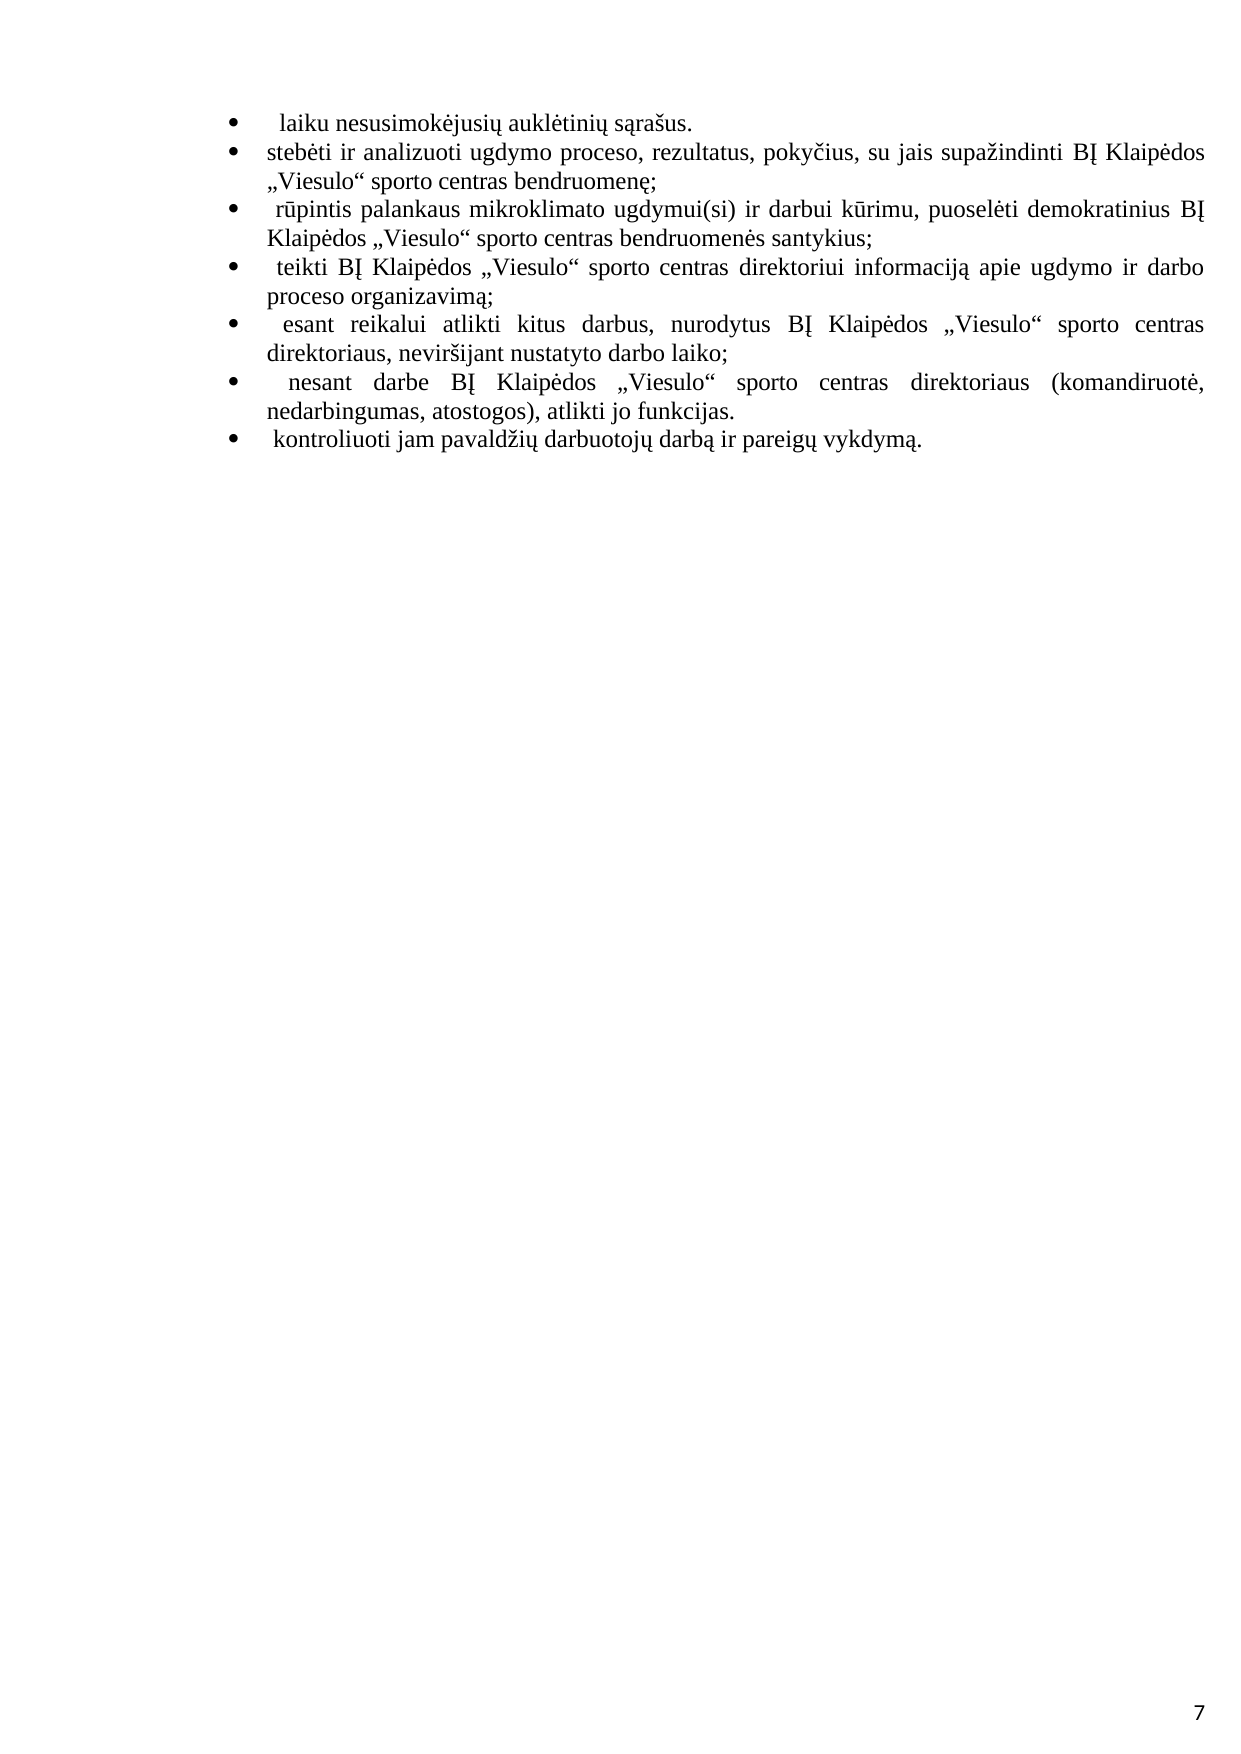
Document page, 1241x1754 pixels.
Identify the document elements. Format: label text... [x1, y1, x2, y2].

list rūpintis palankaus mikroklimato ugdymui(si) ir darbui kūrimu, puoselėti demokratinius BĮ Klaipėdos „Viesulo“ sporto centras bendruomenės santykius; [229, 194, 1205, 252]
list stebėti ir analizuoti ugdymo proceso, rezultatus, pokyčius, su jais supažindinti BĮ Klaipėdos „Viesulo“ sporto centras bendruomenę; [229, 137, 1205, 194]
list teikti BĮ Klaipėdos „Viesulo“ sporto centras direktoriui informaciją apie ugdymo ir darbo proceso organizavimą; [229, 252, 1205, 309]
list kontroliuoti jam pavaldžių darbuotojų darbą ir pareigų vykdymą. [229, 424, 1205, 453]
list esant reikalui atlikti kitus darbus, nurodytus BĮ Klaipėdos „Viesulo“ sporto centras direktoriaus, neviršijant nustatyto darbo laiko; [229, 309, 1205, 367]
list laiku nesusimokėjusių auklėtinių sąrašus. [229, 108, 1205, 137]
list nesant darbe BĮ Klaipėdos „Viesulo“ sporto centras direktoriaus (komandiruotė, nedarbingumas, atostogos), atlikti jo funkcijas. [229, 367, 1205, 424]
